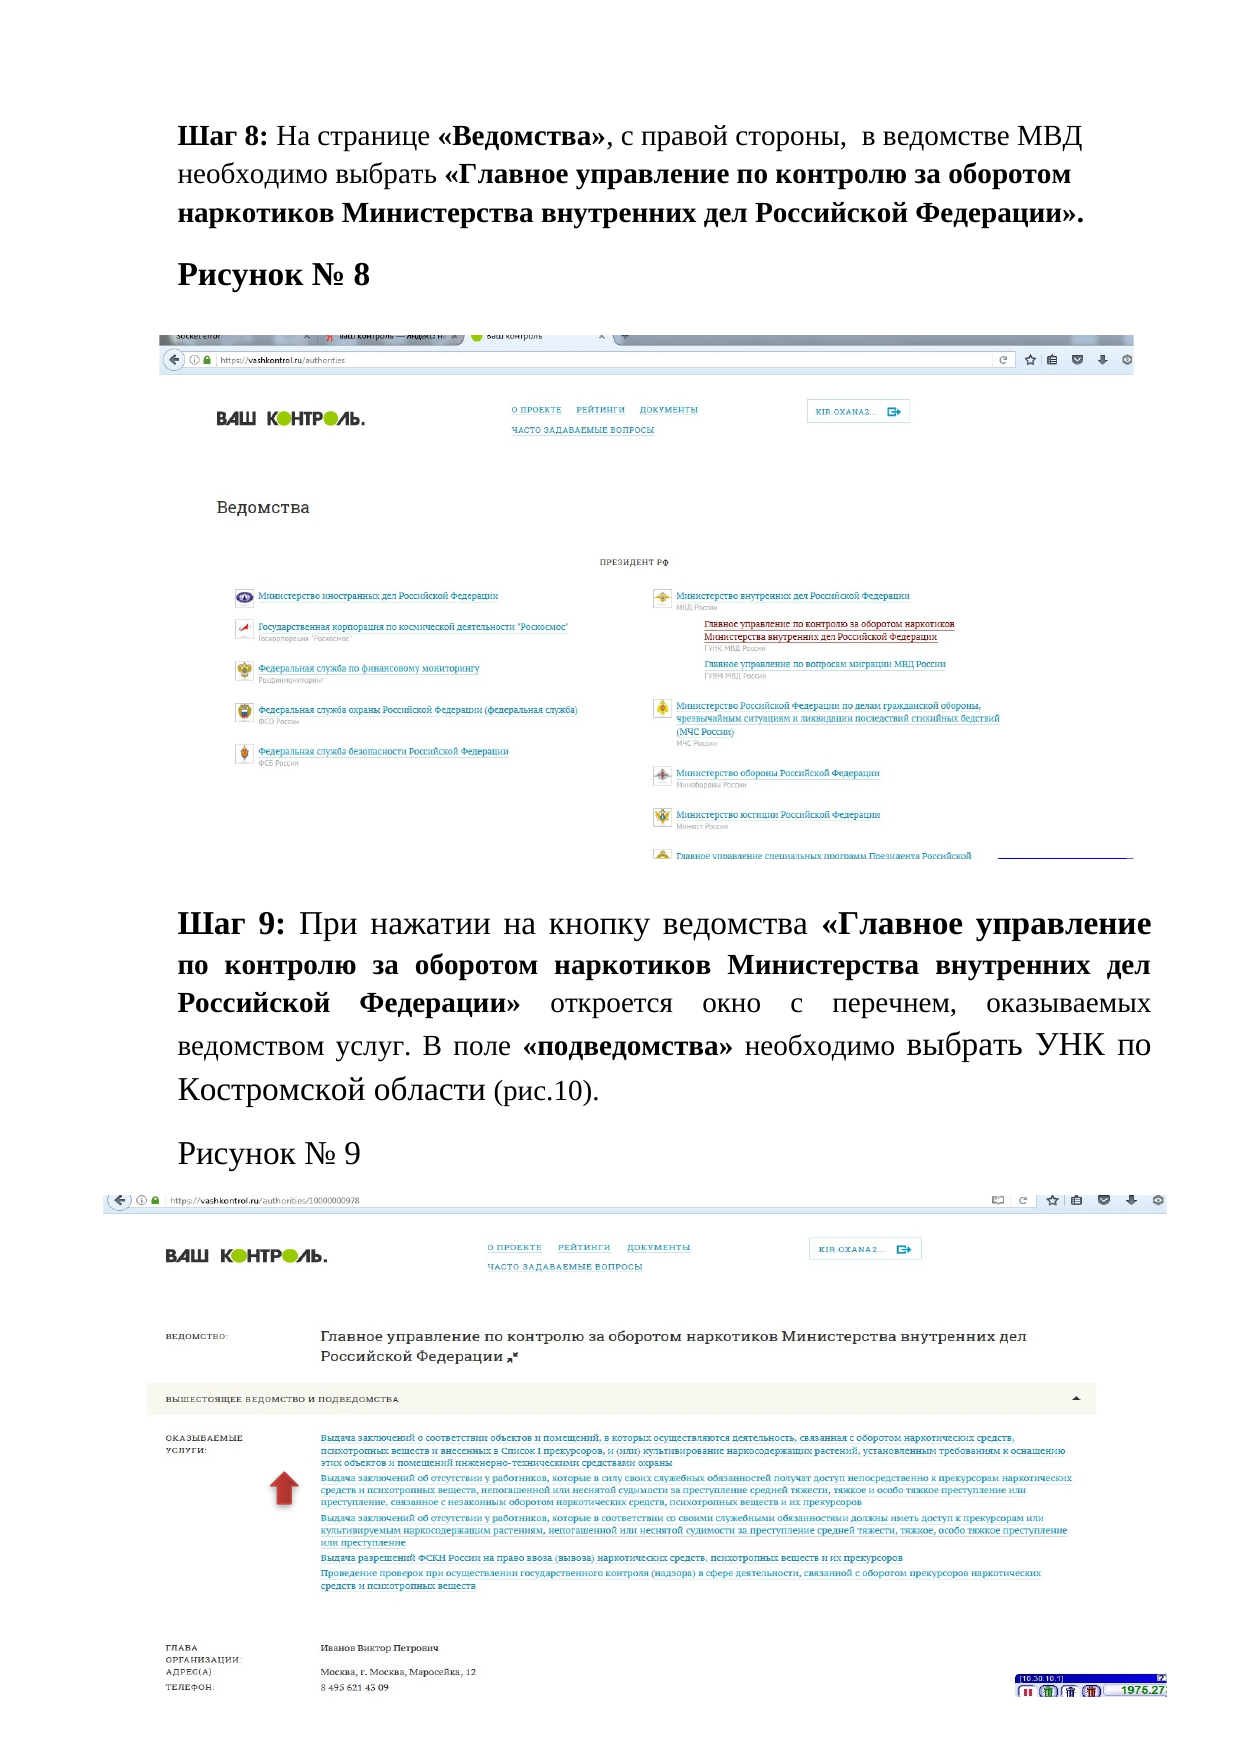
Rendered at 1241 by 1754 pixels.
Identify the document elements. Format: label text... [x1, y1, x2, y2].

text Рисунок № 9 [177, 1134, 1152, 1172]
picture [103, 1195, 1167, 1697]
text Шаг 9: При нажатии на кнопку ведомства «Главное управление по контролю за оборотом наркотиков Министерства внутренних дел Российской Федерации» откроется окно с перечнем, оказываемых ведомством услуг. В поле «подведомства» необходимо выбрать УНК по Костромской области (рис.10). [177, 903, 1152, 1107]
text Шаг 8: На странице «Ведомства», с правой стороны, в ведомстве МВД необходимо выбрать «Главное управление по контролю за оборотом наркотиков Министерства внутренних дел Российской Федерации». [177, 118, 1152, 229]
text Рисунок № 8 [177, 254, 1152, 293]
picture [159, 335, 1134, 859]
